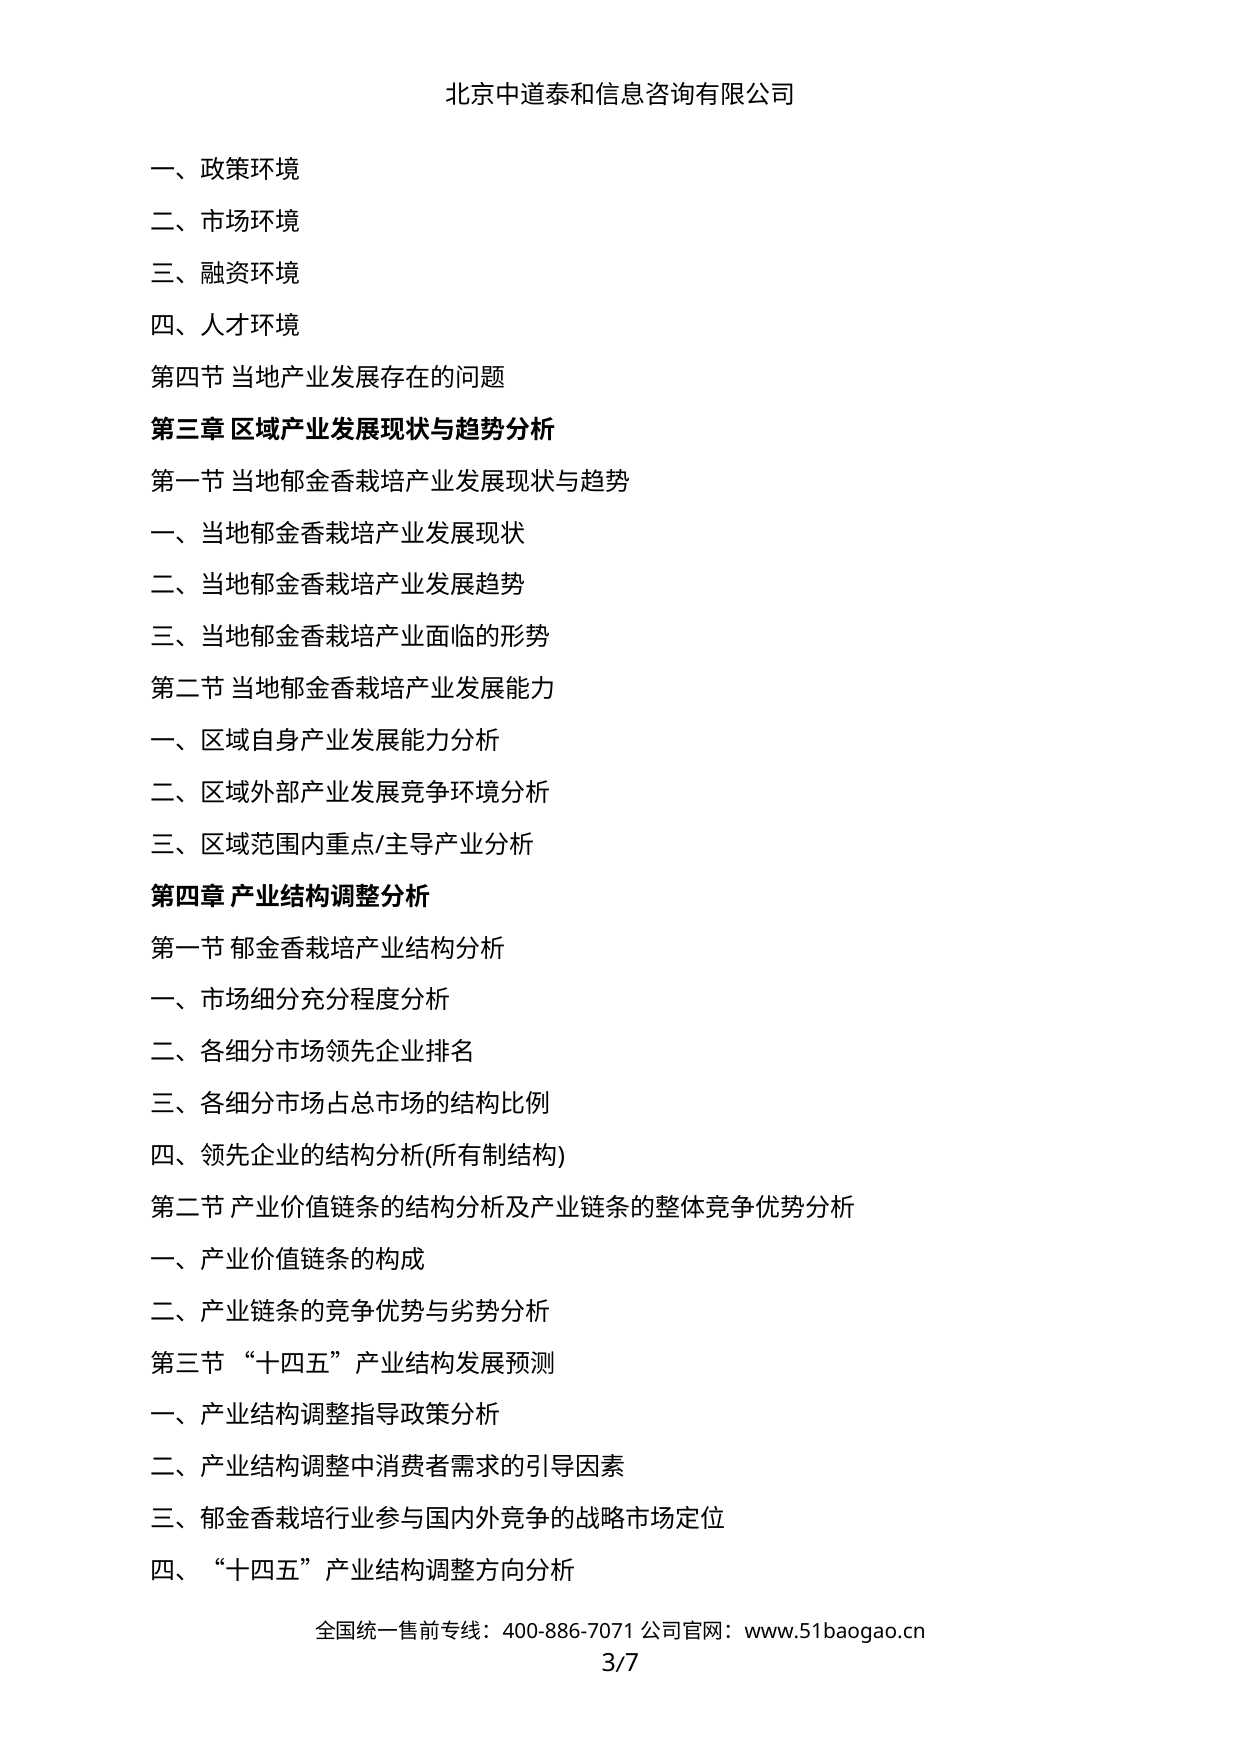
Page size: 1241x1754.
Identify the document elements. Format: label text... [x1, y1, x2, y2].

text 四、领先企业的结构分析(所有制结构) [150, 1136, 1090, 1172]
text 二、当地郁金香栽培产业发展趋势 [150, 565, 1090, 601]
text 第二节 当地郁金香栽培产业发展能力 [150, 669, 1090, 705]
text 一、市场细分充分程度分析 [150, 980, 1090, 1016]
text 三、区域范围内重点/主导产业分析 [150, 824, 1090, 861]
text 四、“十四五”产业结构调整方向分析 [150, 1551, 1090, 1587]
text 第四节 当地产业发展存在的问题 [150, 357, 1090, 394]
text 一、当地郁金香栽培产业发展现状 [150, 513, 1090, 549]
text 第二节 产业价值链条的结构分析及产业链条的整体竞争优势分析 [150, 1187, 1090, 1224]
text 二、各细分市场领先企业排名 [150, 1032, 1090, 1068]
text 三、当地郁金香栽培产业面临的形势 [150, 617, 1090, 653]
text 三、各细分市场占总市场的结构比例 [150, 1084, 1090, 1120]
text 第一节 郁金香栽培产业结构分析 [150, 928, 1090, 964]
text 第三节 “十四五”产业结构发展预测 [150, 1343, 1090, 1379]
text 二、市场环境 [150, 202, 1090, 238]
text 第三章 区域产业发展现状与趋势分析 [150, 409, 1090, 446]
text 一、政策环境 [150, 150, 1090, 186]
text 四、人才环境 [150, 306, 1090, 342]
text 第四章 产业结构调整分析 [150, 876, 1090, 912]
text 三、融资环境 [150, 254, 1090, 290]
text 三、郁金香栽培行业参与国内外竞争的战略市场定位 [150, 1499, 1090, 1535]
text 一、产业价值链条的构成 [150, 1239, 1090, 1276]
text 二、区域外部产业发展竞争环境分析 [150, 772, 1090, 809]
text 一、区域自身产业发展能力分析 [150, 721, 1090, 757]
text 二、产业结构调整中消费者需求的引导因素 [150, 1447, 1090, 1483]
text 二、产业链条的竞争优势与劣势分析 [150, 1291, 1090, 1327]
text 一、产业结构调整指导政策分析 [150, 1395, 1090, 1431]
text 第一节 当地郁金香栽培产业发展现状与趋势 [150, 461, 1090, 497]
